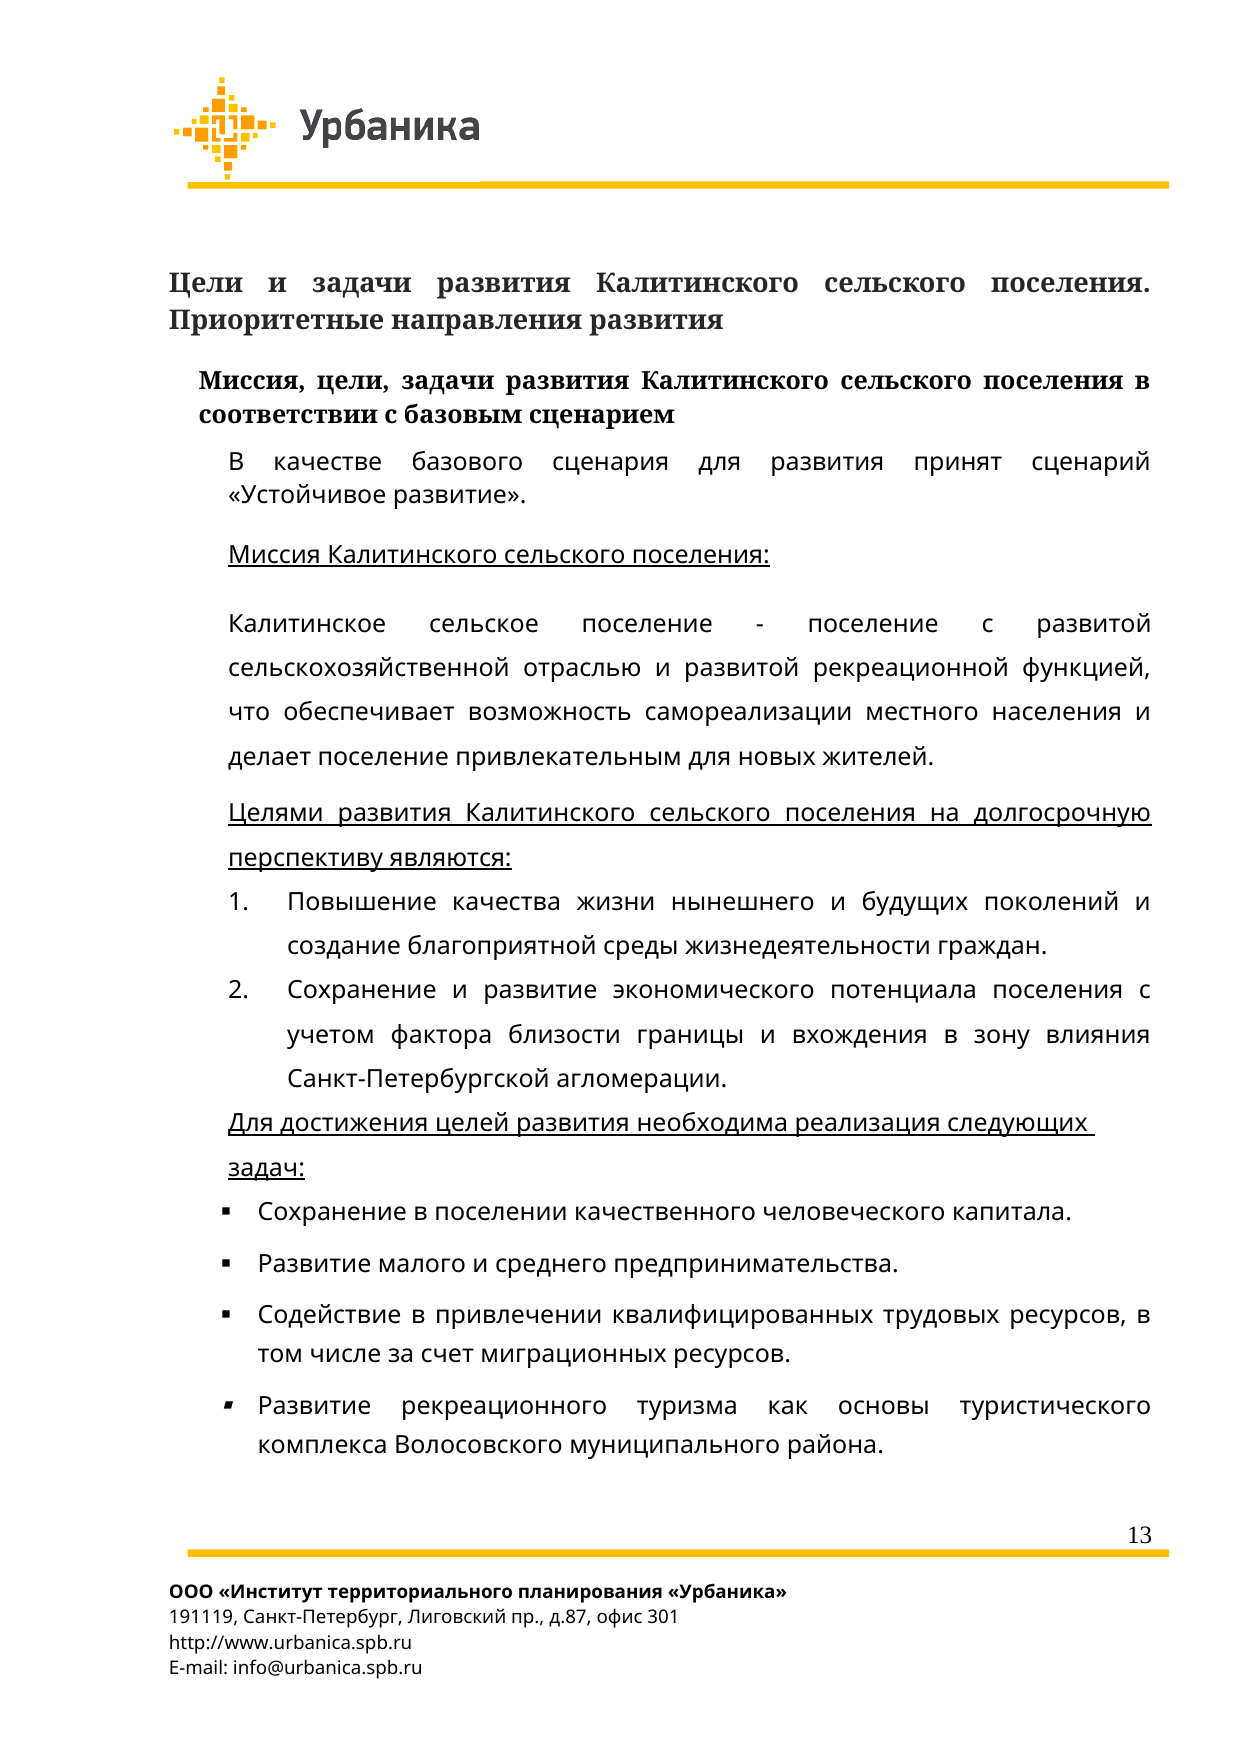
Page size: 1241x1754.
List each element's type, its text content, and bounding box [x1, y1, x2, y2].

list Сохранение и развитие экономического потенциала поселения с учетом фактора близости границы и вхождения в зону влияния Санкт-Петербургской агломерации. [228, 972, 1152, 1095]
text Целями развития Калитинского сельского поселения на долгосрочную перспективу являются: [228, 795, 1152, 824]
text Миссия Калитинского сельского поселения: [228, 536, 1152, 570]
text Миссия, цели, задачи развития Калитинского сельского поселения в соответствии с базовым сценарием [198, 362, 1152, 431]
text Калитинское сельское поселение - поселение с развитой сельскохозяйственной отраслью и развитой рекреационной функцией, что обеспечивает возможность самореализации местного населения и делает поселение привлекательным для новых жителей. [228, 606, 1152, 772]
list Развитие рекреационного туризма как основы туристического комплекса Волосовского муниципального района. [220, 1388, 1152, 1461]
list Развитие малого и среднего предпринимательства. [220, 1245, 1152, 1279]
text Цели и задачи развития Калитинского сельского поселения. Приоритетные направления развития [169, 264, 1152, 337]
list Содействие в привлечении квалифицированных трудовых ресурсов, в том числе за счет миграционных ресурсов. [220, 1297, 1152, 1370]
text Для достижения целей развития необходима реализация следующих задач: [228, 1105, 1152, 1183]
list Повышение качества жизни нынешнего и будущих поколений и создание благоприятной среды жизнедеятельности граждан. [228, 884, 1152, 962]
text В качестве базового сценария для развития принят сценарий «Устойчивое развитие». [228, 443, 1152, 511]
text Целями развития Калитинского сельского поселения на долгосрочную перспективу являются: [228, 826, 1152, 873]
list Сохранение в поселении качественного человеческого капитала. [220, 1193, 1152, 1228]
